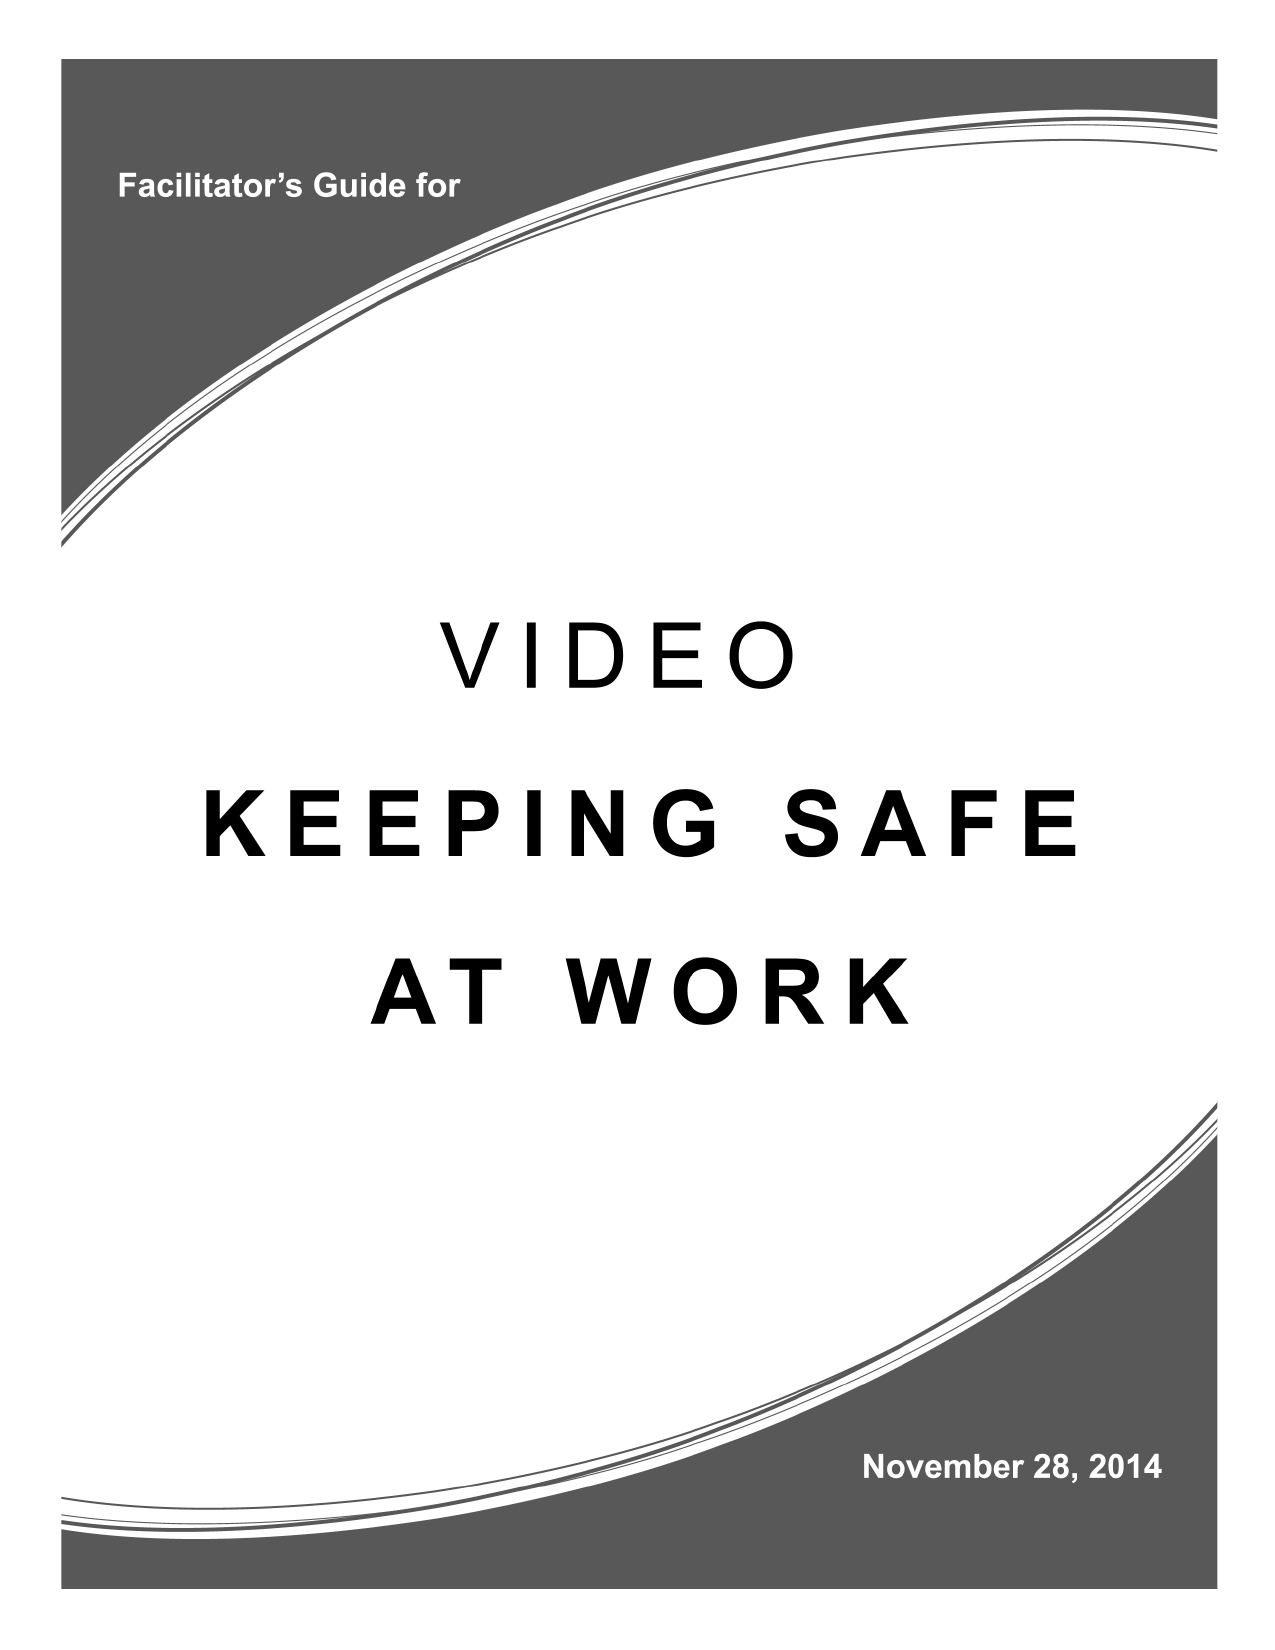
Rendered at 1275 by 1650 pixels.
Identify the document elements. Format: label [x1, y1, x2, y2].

picture [61, 59, 1218, 1589]
